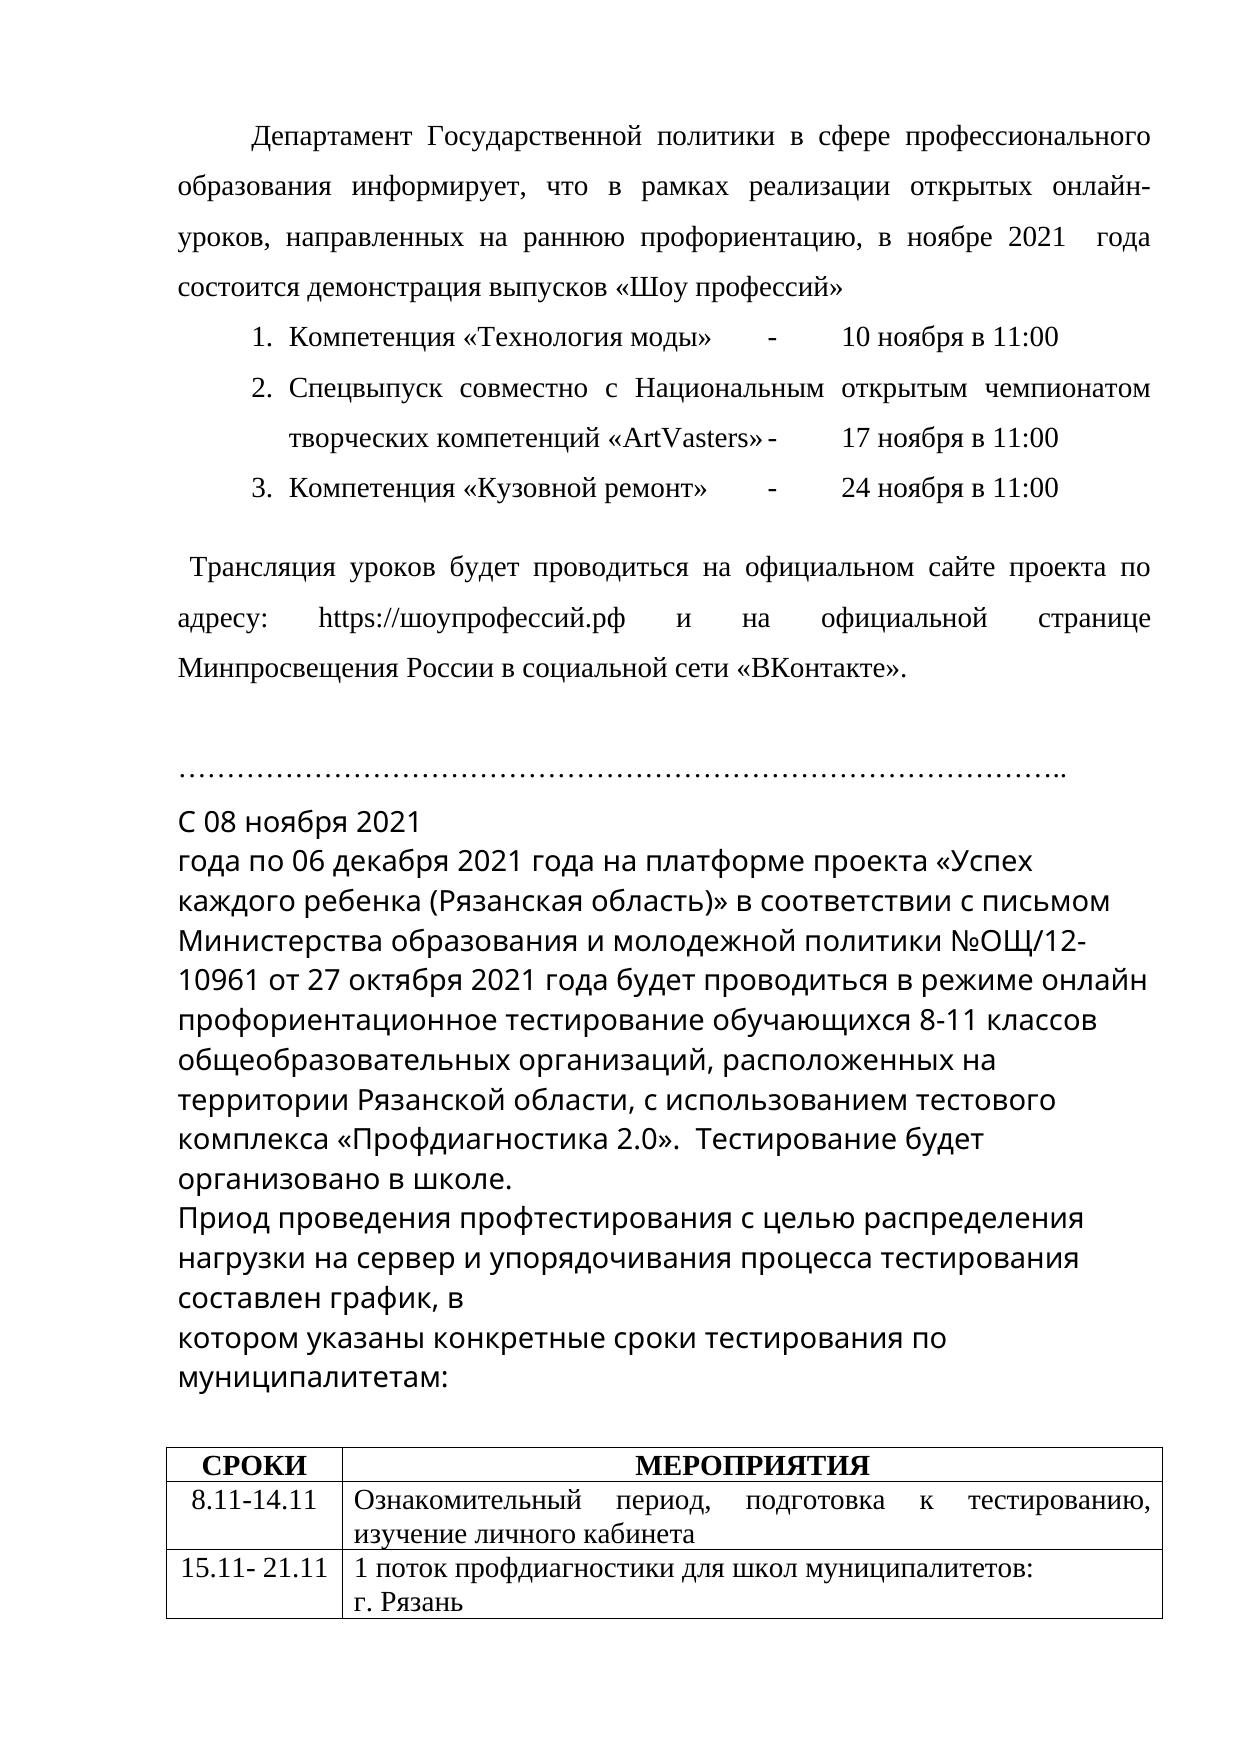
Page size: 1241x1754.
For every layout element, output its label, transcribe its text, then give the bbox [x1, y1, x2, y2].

text ……………………………………………………………………………….. [177, 751, 1152, 784]
text Трансляция уроков будет проводиться на официальном сайте проекта по адресу: https://шоупрофессий.рф и на официальной странице Минпросвещения России в социальной сети «ВКонтакте». [177, 549, 1152, 683]
list Компетенция «Технология моды» - 10 ноября в 11:00 [251, 319, 1152, 353]
text котором указаны конкретные сроки тестирования по муниципалитетам: [177, 1317, 1152, 1396]
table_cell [343, 1550, 1162, 1617]
table_cell Ознакомительный период, подготовка к тестированию, изучение личного кабинета [343, 1482, 1162, 1549]
text года по 06 декабря 2021 года на платформе проекта «Успех каждого ребенка (Рязанская область)» в соответствии с письмом Министерства образования и молодежной политики №ОЩ/12-10961 от 27 октября 2021 года будет проводиться в режиме онлайн профориентационное тестирование обучающихся 8-11 классов общеобразовательных организаций, расположенных на территории Рязанской области, с использованием тестового комплекса «Профдиагностика 2.0». Тестирование будет организовано в школе. [177, 841, 1152, 1198]
list Департамент Государственной политики в сфере профессионального образования информирует, что в рамках реализации открытых онлайн-уроков, направленных на раннюю профориентацию, в ноябре 2021 года состоится демонстрация выпусков «Шоу профессий» [177, 118, 1152, 303]
list Компетенция «Кузовной ремонт» - 24 ноября в 11:00 [251, 470, 1152, 504]
table_cell 15.11- 21.11 [167, 1550, 342, 1617]
table_header МЕРОПРИЯТИЯ [343, 1448, 1162, 1481]
text С 08 ноября 2021 [177, 801, 1152, 841]
table_cell 8.11-14.11 [167, 1482, 342, 1549]
list Спецвыпуск совместно с Национальным открытым чемпионатом творческих компетенций «ArtVasters» - 17 ноября в 11:00 [251, 370, 1152, 453]
text Приод проведения профтестирования с целью распределения нагрузки на сервер и упорядочивания процесса тестирования составлен график, в [177, 1198, 1152, 1317]
table_header СРОКИ [167, 1448, 342, 1481]
